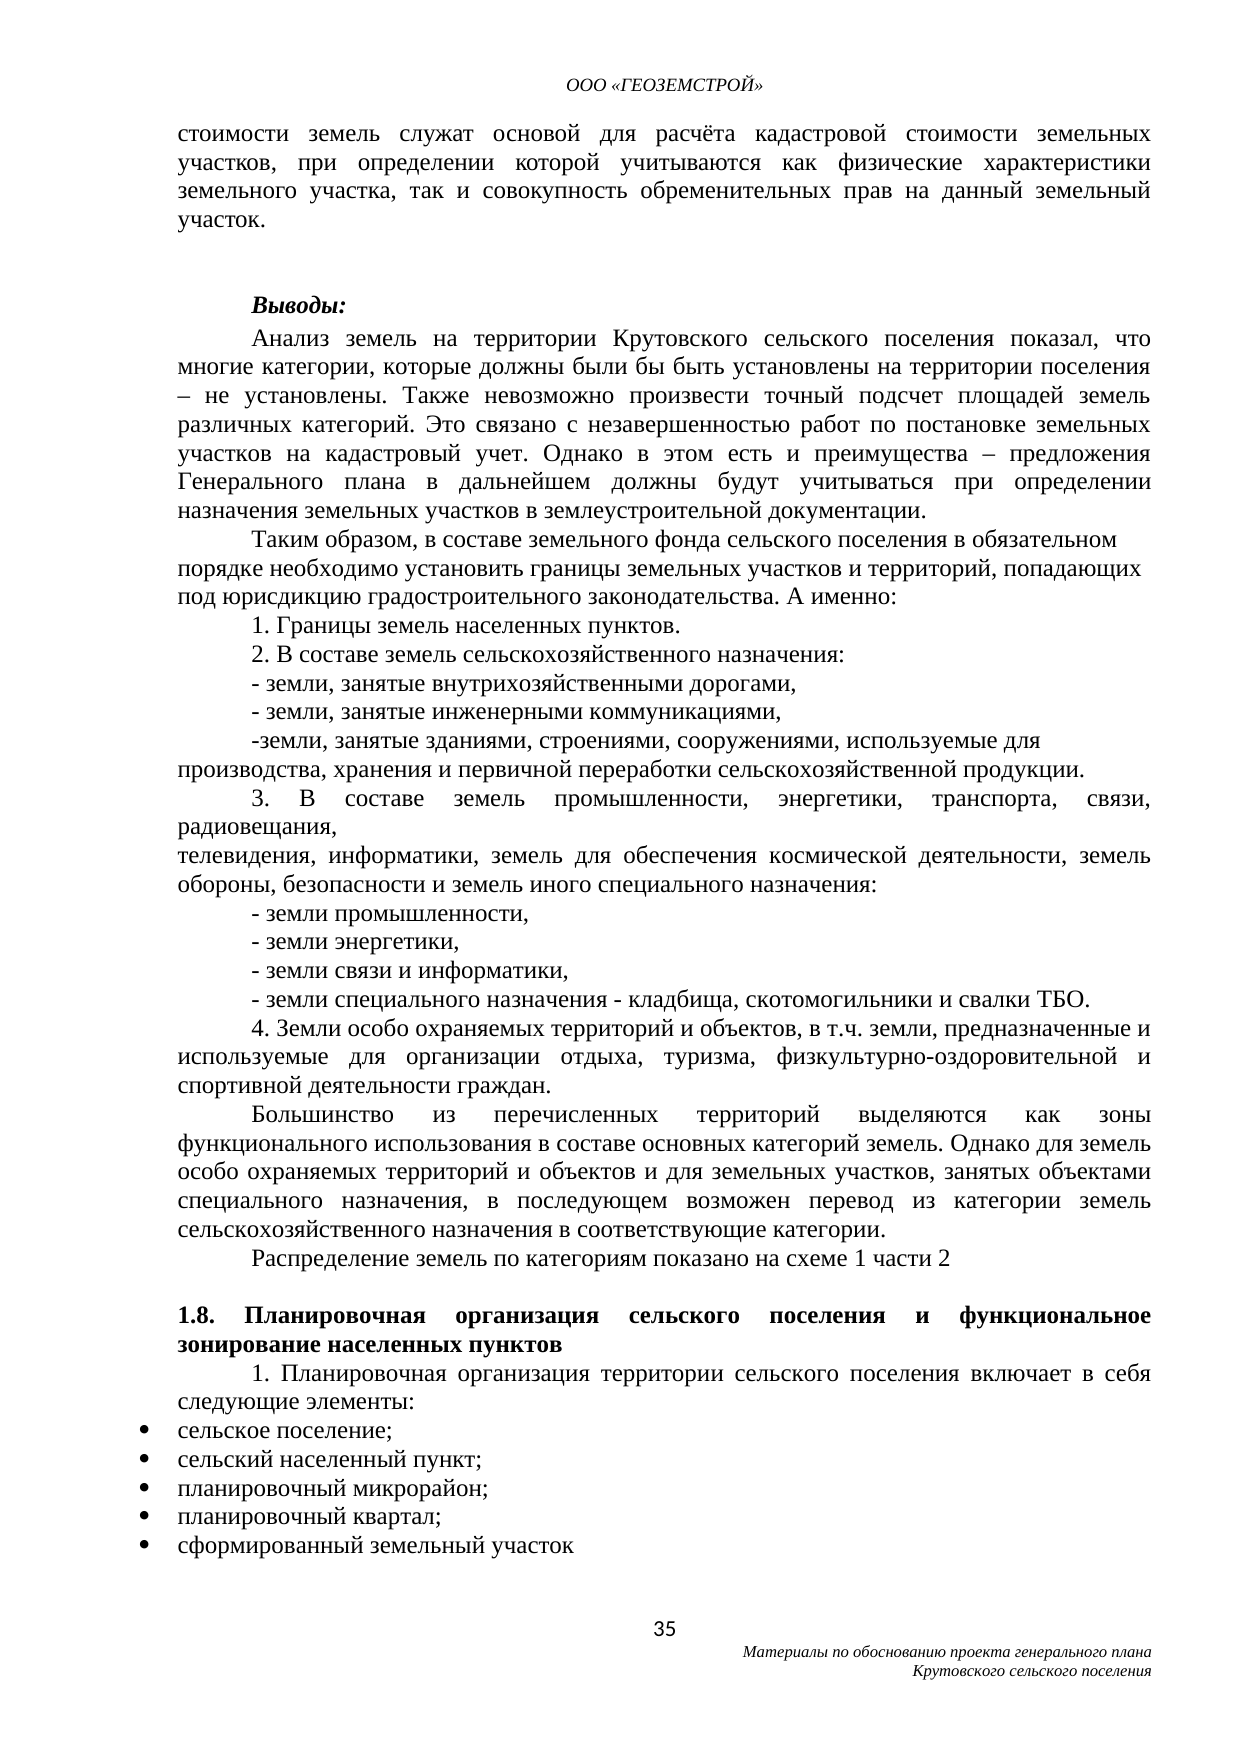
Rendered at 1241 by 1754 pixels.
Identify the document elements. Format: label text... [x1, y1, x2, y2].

text 1. Границы земель населенных пунктов. [177, 610, 1152, 639]
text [177, 118, 1152, 233]
text 1.8. Планировочная организация сельского поселения и функциональное зонирование населенных пунктов [177, 1300, 1152, 1358]
text -земли, занятые зданиями, строениями, сооружениями, используемые для производства, хранения и первичной переработки сельскохозяйственной продукции. [177, 725, 1152, 783]
list сельский населенный пункт; [140, 1444, 1152, 1473]
text 1. Планировочная организация территории сельского поселения включает в себя следующие элементы: [177, 1358, 1152, 1415]
text Таким образом, в составе земельного фонда сельского поселения в обязательном порядке необходимо установить границы земельных участков и территорий, попадающих под юрисдикцию градостроительного законодательства. А именно: [177, 524, 1152, 610]
list планировочный микрорайон; [140, 1473, 1152, 1501]
text Анализ земель на территории Крутовского сельского поселения показал, что многие категории, которые должны были бы быть установлены на территории поселения – не установлены. Также невозможно произвести точный подсчет площадей земель различных категорий. Это связано с незавершенностью работ по постановке земельных участков на кадастровый учет. Однако в этом есть и преимущества – предложения Генерального плана в дальнейшем должны будут учитываться при определении назначения земельных участков в землеустроительной документации. [177, 323, 1152, 524]
text - земли промышленности, [177, 898, 1152, 926]
text - земли, занятые внутрихозяйственными дорогами, [177, 668, 1152, 696]
text 2. В составе земель сельскохозяйственного назначения: [177, 639, 1152, 668]
text - земли специального назначения - кладбища, скотомогильники и свалки ТБО. [177, 984, 1152, 1013]
text Большинство из перечисленных территорий выделяются как зоны функционального использования в составе основных категорий земель. Однако для земель особо охраняемых территорий и объектов и для земельных участков, занятых объектами специального назначения, в последующем возможен перевод из категории земель сельскохозяйственного назначения в соответствующие категории. Распределение земель по категориям показано на схеме 1 части 2 [177, 1099, 1152, 1271]
list сформированный земельный участок [140, 1530, 1152, 1559]
text 3. В составе земель промышленности, энергетики, транспорта, связи, радиовещания, [177, 783, 1152, 840]
text - земли энергетики, [177, 926, 1152, 955]
text - земли связи и информатики, [177, 955, 1152, 984]
text 4. Земли особо охраняемых территорий и объектов, в т.ч. земли, предназначенные и используемые для организации отдыха, туризма, физкультурно-оздоровительной и спортивной деятельности граждан. [177, 1013, 1152, 1099]
text Выводы: [177, 290, 1152, 318]
text телевидения, информатики, земель для обеспечения космической деятельности, земель обороны, безопасности и земель иного специального назначения: [177, 840, 1152, 898]
list сельское поселение; [140, 1415, 1152, 1444]
list планировочный квартал; [140, 1501, 1152, 1530]
text - земли, занятые инженерными коммуникациями, [177, 696, 1152, 725]
